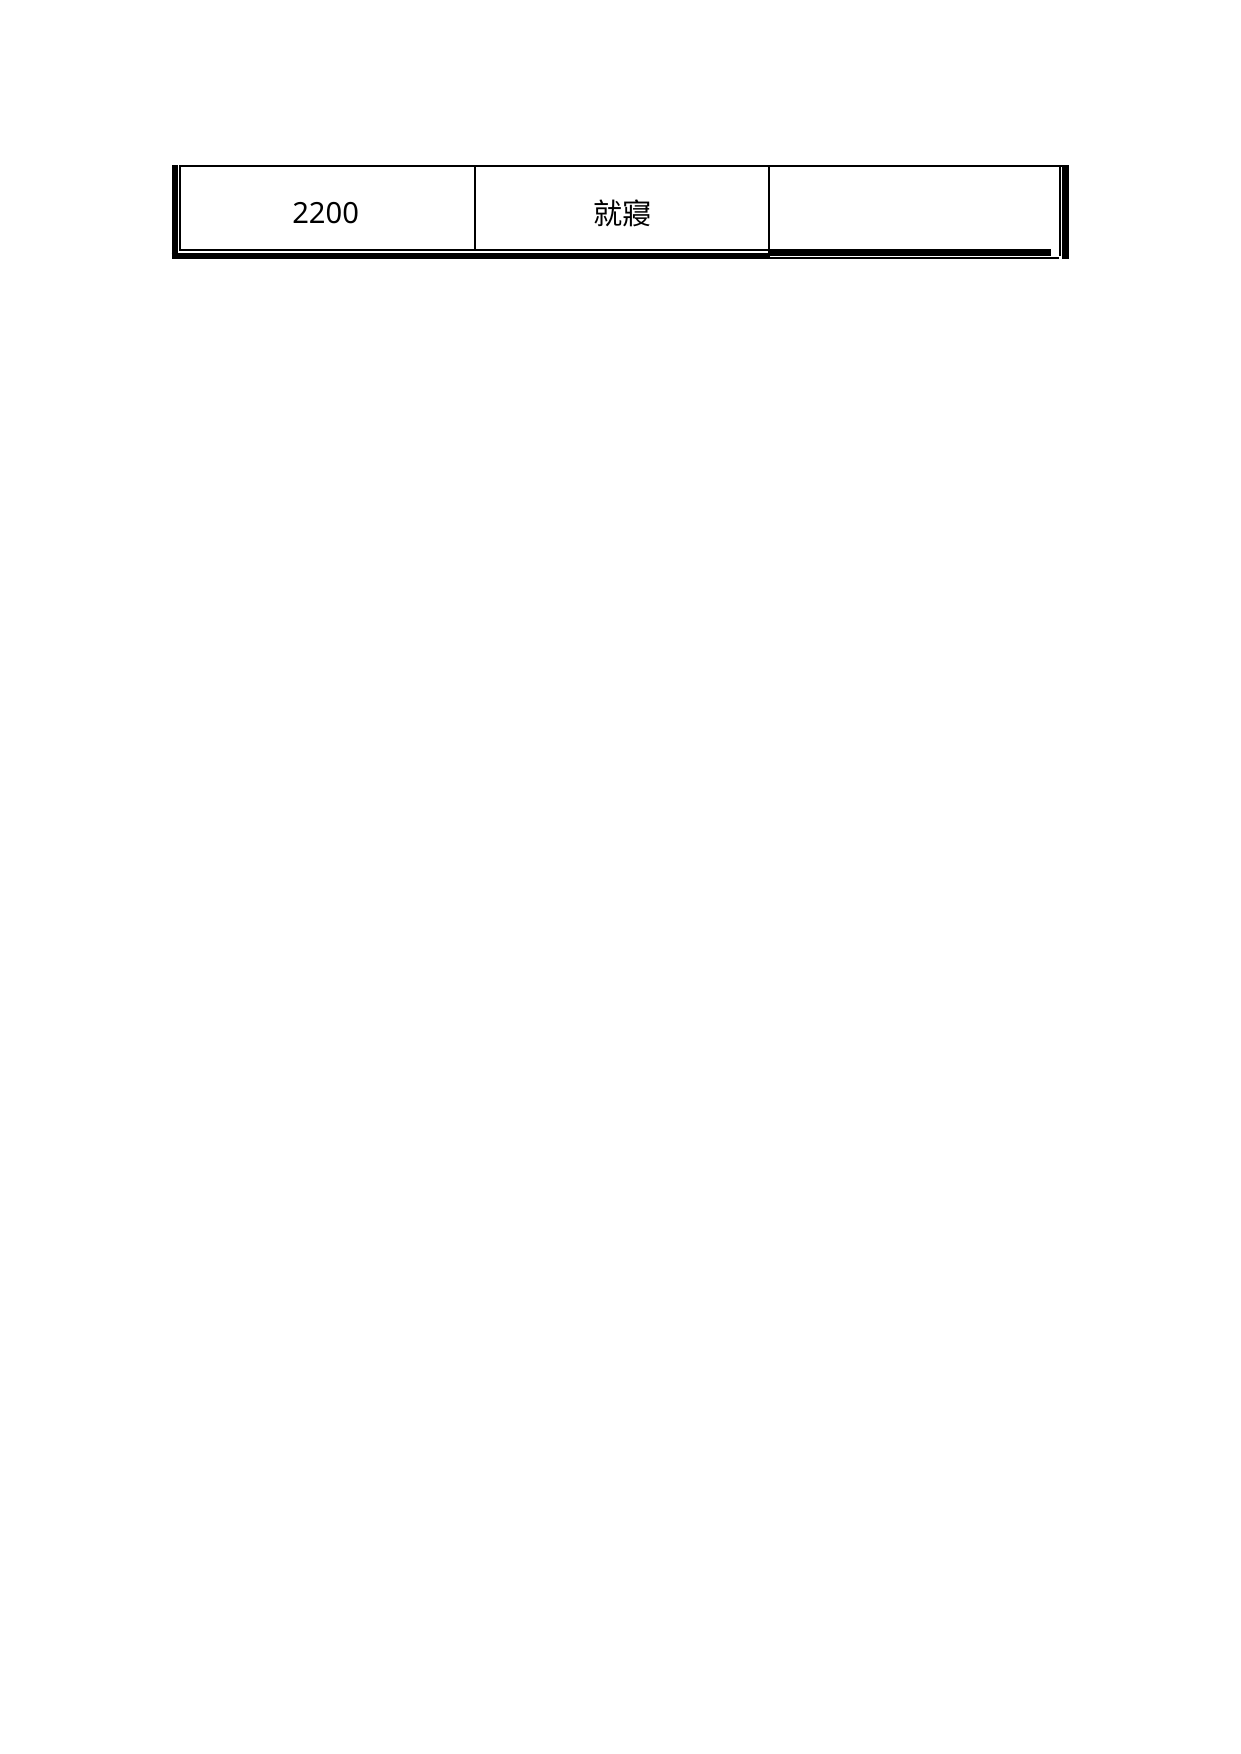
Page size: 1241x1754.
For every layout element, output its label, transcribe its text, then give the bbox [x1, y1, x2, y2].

table_cell 2200 [181, 167, 474, 249]
table_cell 就寢 [476, 167, 768, 249]
